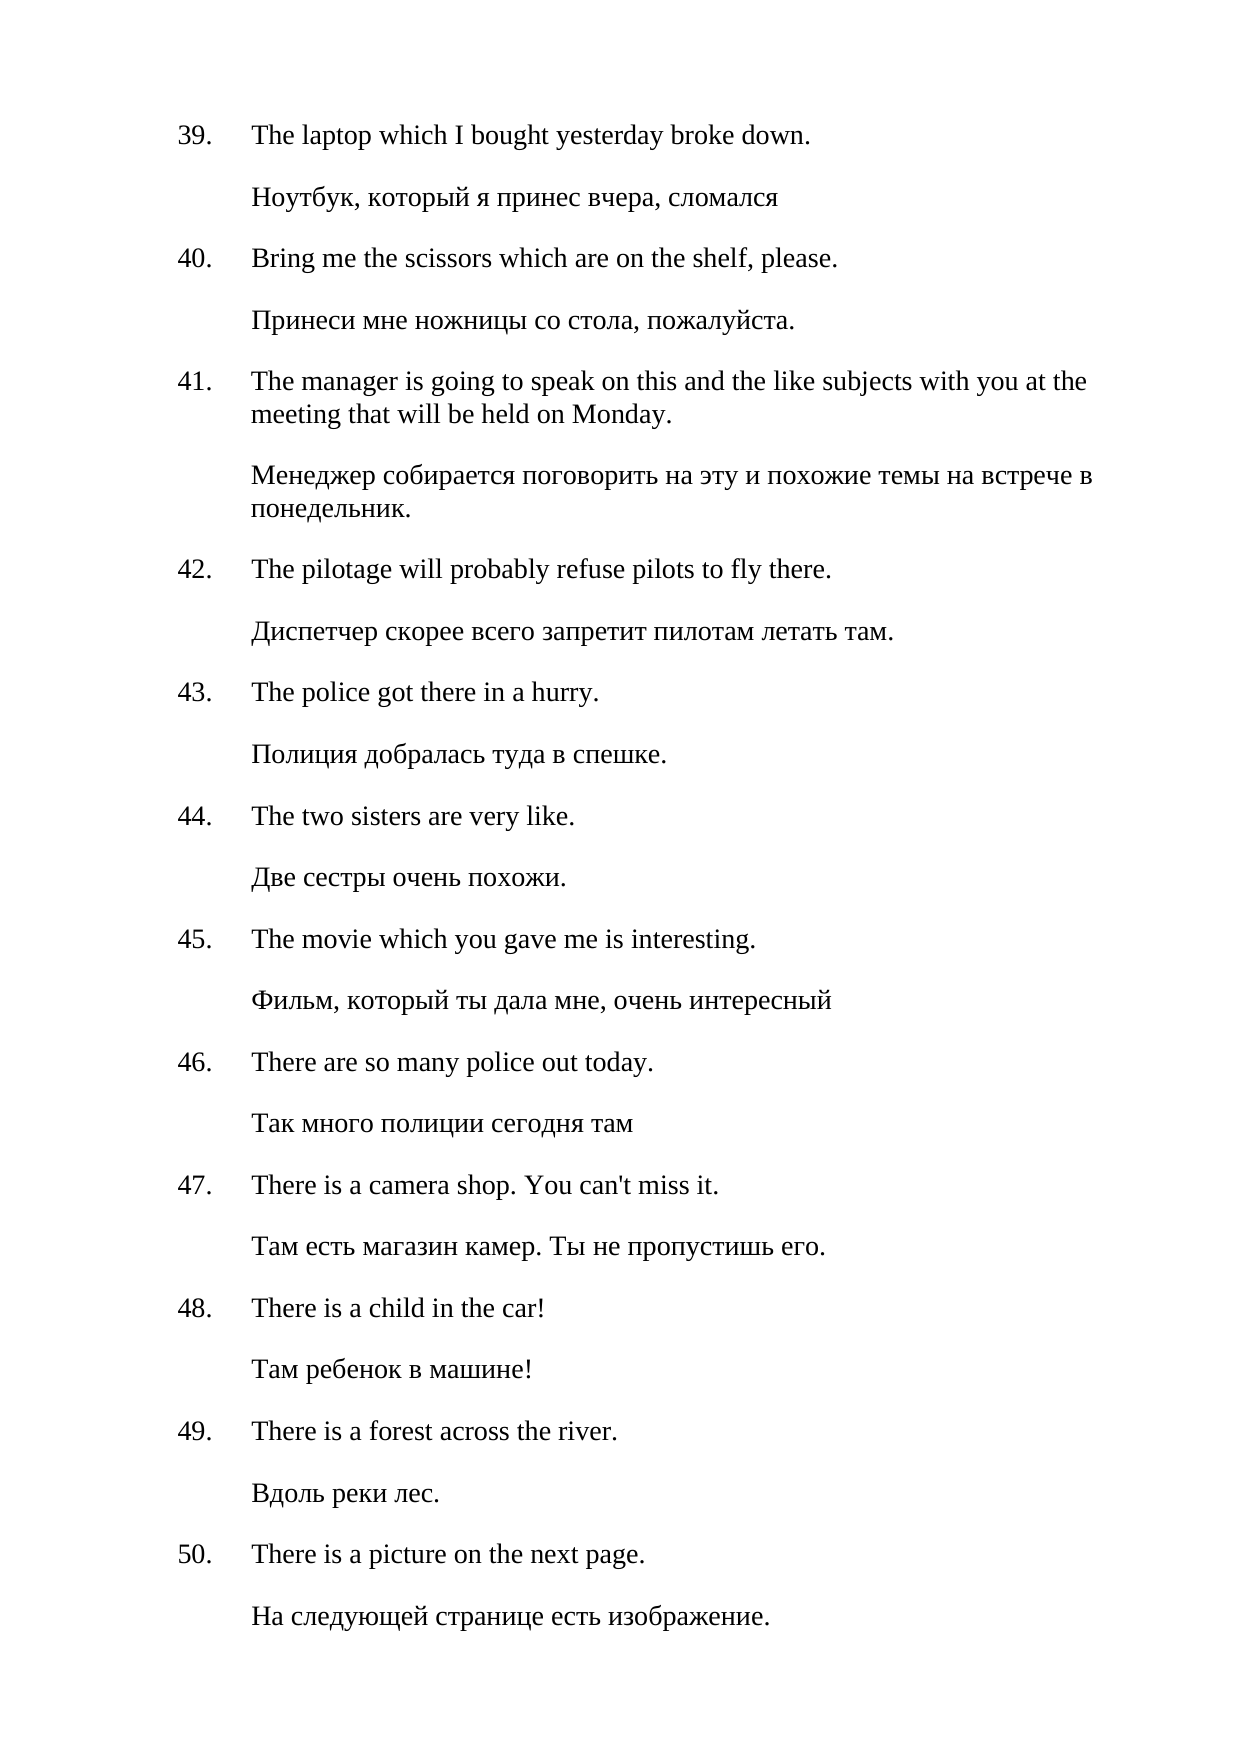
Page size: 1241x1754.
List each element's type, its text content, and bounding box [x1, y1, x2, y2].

text 44. The two sisters are very like. [177, 798, 1152, 831]
text 41. The manager is going to speak on this and the like subjects with you at the meeting that will be held on Monday. [177, 364, 1152, 429]
text 46. There are so many police out today. [177, 1045, 1152, 1077]
text 40. Bring me the scissors which are on the shelf, please. [177, 241, 1152, 274]
text Ноутбук, который я принес вчера, сломался [177, 180, 1152, 212]
text Фильм, который ты дала мне, очень интересный [177, 983, 1152, 1016]
text 50. There is a picture on the next page. [177, 1537, 1152, 1570]
text Менеджер собирается поговорить на эту и похожие темы на встрече в понедельник. [251, 458, 1152, 523]
text 42. The pilotage will probably refuse pilots to fly there. [177, 552, 1152, 585]
text Принеси мне ножницы со стола, пожалуйста. [177, 303, 1152, 335]
text Полиция добралась туда в спешке. [177, 737, 1152, 769]
text Диспетчер скорее всего запретит пилотам летать там. [177, 614, 1152, 646]
text 39. The laptop which I bought yesterday broke down. [177, 118, 1152, 151]
text На следующей странице есть изображение. [177, 1599, 1152, 1631]
text 43. The police got there in a hurry. [177, 675, 1152, 708]
text 49. There is a forest across the river. [177, 1414, 1152, 1447]
text Вдоль реки лес. [177, 1476, 1152, 1508]
text Там ребенок в машине! [177, 1353, 1152, 1385]
text Две сестры очень похожи. [177, 860, 1152, 892]
text 48. There is a child in the car! [177, 1291, 1152, 1323]
text 47. There is a camera shop. You can't miss it. [177, 1168, 1152, 1200]
text Так много полиции сегодня там [177, 1106, 1152, 1139]
text 45. The movie which you gave me is interesting. [177, 922, 1152, 954]
text Там есть магазин камер. Ты не пропустишь его. [177, 1229, 1152, 1262]
